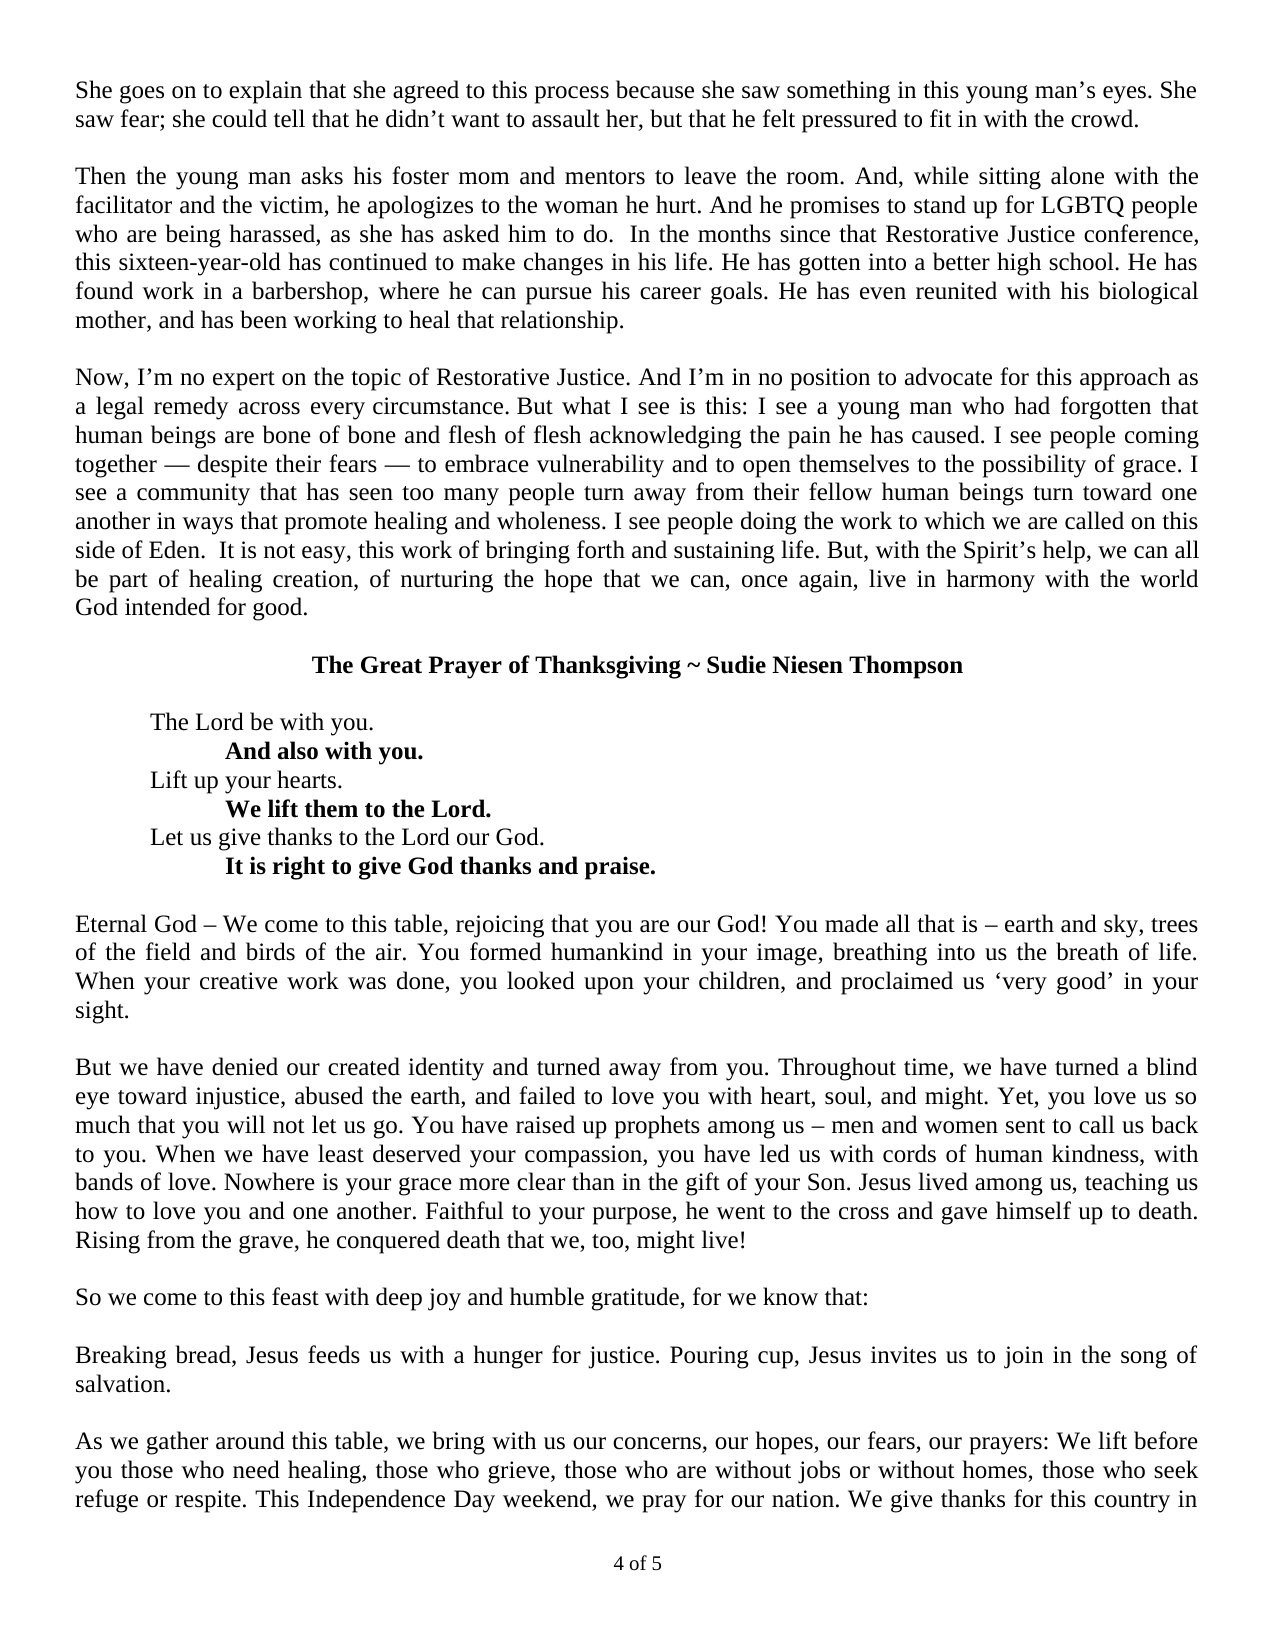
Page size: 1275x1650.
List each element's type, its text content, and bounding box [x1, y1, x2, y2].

text So we come to this feast with deep joy and humble gratitude, for we know that: [75, 1282, 1200, 1311]
text We lift them to the Lord. [75, 794, 1200, 822]
text Eternal God – We come to this table, rejoicing that you are our God! You made all that is – earth and sky, trees of the field and birds of the air. You formed humankind in your image, breathing into us the breath of life. When your creative work was done, you looked upon your children, and proclaimed us ‘very good’ in your sight. [75, 909, 1200, 1024]
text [75, 75, 1200, 132]
text And also with you. [75, 736, 1200, 765]
text Breaking bread, Jesus feeds us with a hunger for justice. Pouring cup, Jesus invites us to join in the song of salvation. [75, 1340, 1200, 1397]
text Then the young man asks his foster mom and mentors to leave the room. And, while sitting alone with the facilitator and the victim, he apologizes to the woman he hurt. And he promises to stand up for LGBTQ people who are being harassed, as she has asked him to do. In the months since that Restorative Justice conference, this sixteen-year-old has continued to make changes in his life. He has gotten into a better high school. He has found work in a barbershop, where he can pursue his career goals. He has even reunited with his biological mother, and has been working to heal that relationship. [75, 161, 1200, 334]
text The Lord be with you. [75, 707, 1200, 736]
text It is right to give God thanks and praise. [75, 851, 1200, 880]
text Lift up your hearts. [75, 765, 1200, 794]
text The Great Prayer of Thanksgiving ~ Sudie Niesen Thompson [75, 650, 1200, 679]
text But we have denied our created identity and turned away from you. Throughout time, we have turned a blind eye toward injustice, abused the earth, and failed to love you with heart, soul, and might. Yet, you love us so much that you will not let us go. You have raised up prophets among us – men and women sent to call us back to you. When we have least deserved your compassion, you have led us with cords of human kindness, with bands of love. Nowhere is your grace more clear than in the gift of your Son. Jesus lived among us, teaching us how to love you and one another. Faithful to your purpose, he went to the cross and gave himself up to death. Rising from the grave, he conquered death that we, too, might live! [75, 1052, 1200, 1254]
text Now, I’m no expert on the topic of Restorative Justice. And I’m in no position to advocate for this approach as a legal remedy across every circumstance. But what I see is this: I see a young man who had forgotten that human beings are bone of bone and flesh of flesh acknowledging the pain he has caused. I see people coming together — despite their fears — to embrace vulnerability and to open themselves to the possibility of grace. I see a community that has seen too many people turn away from their fellow human beings turn toward one another in ways that promote healing and wholeness. I see people doing the work to which we are called on this side of Eden. It is not easy, this work of bringing forth and sustaining life. But, with the Spirit’s help, we can all be part of healing creation, of nurturing the hope that we can, once again, live in harmony with the world God intended for good. [75, 362, 1200, 621]
text Let us give thanks to the Lord our God. [75, 822, 1200, 851]
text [75, 1426, 1200, 1512]
